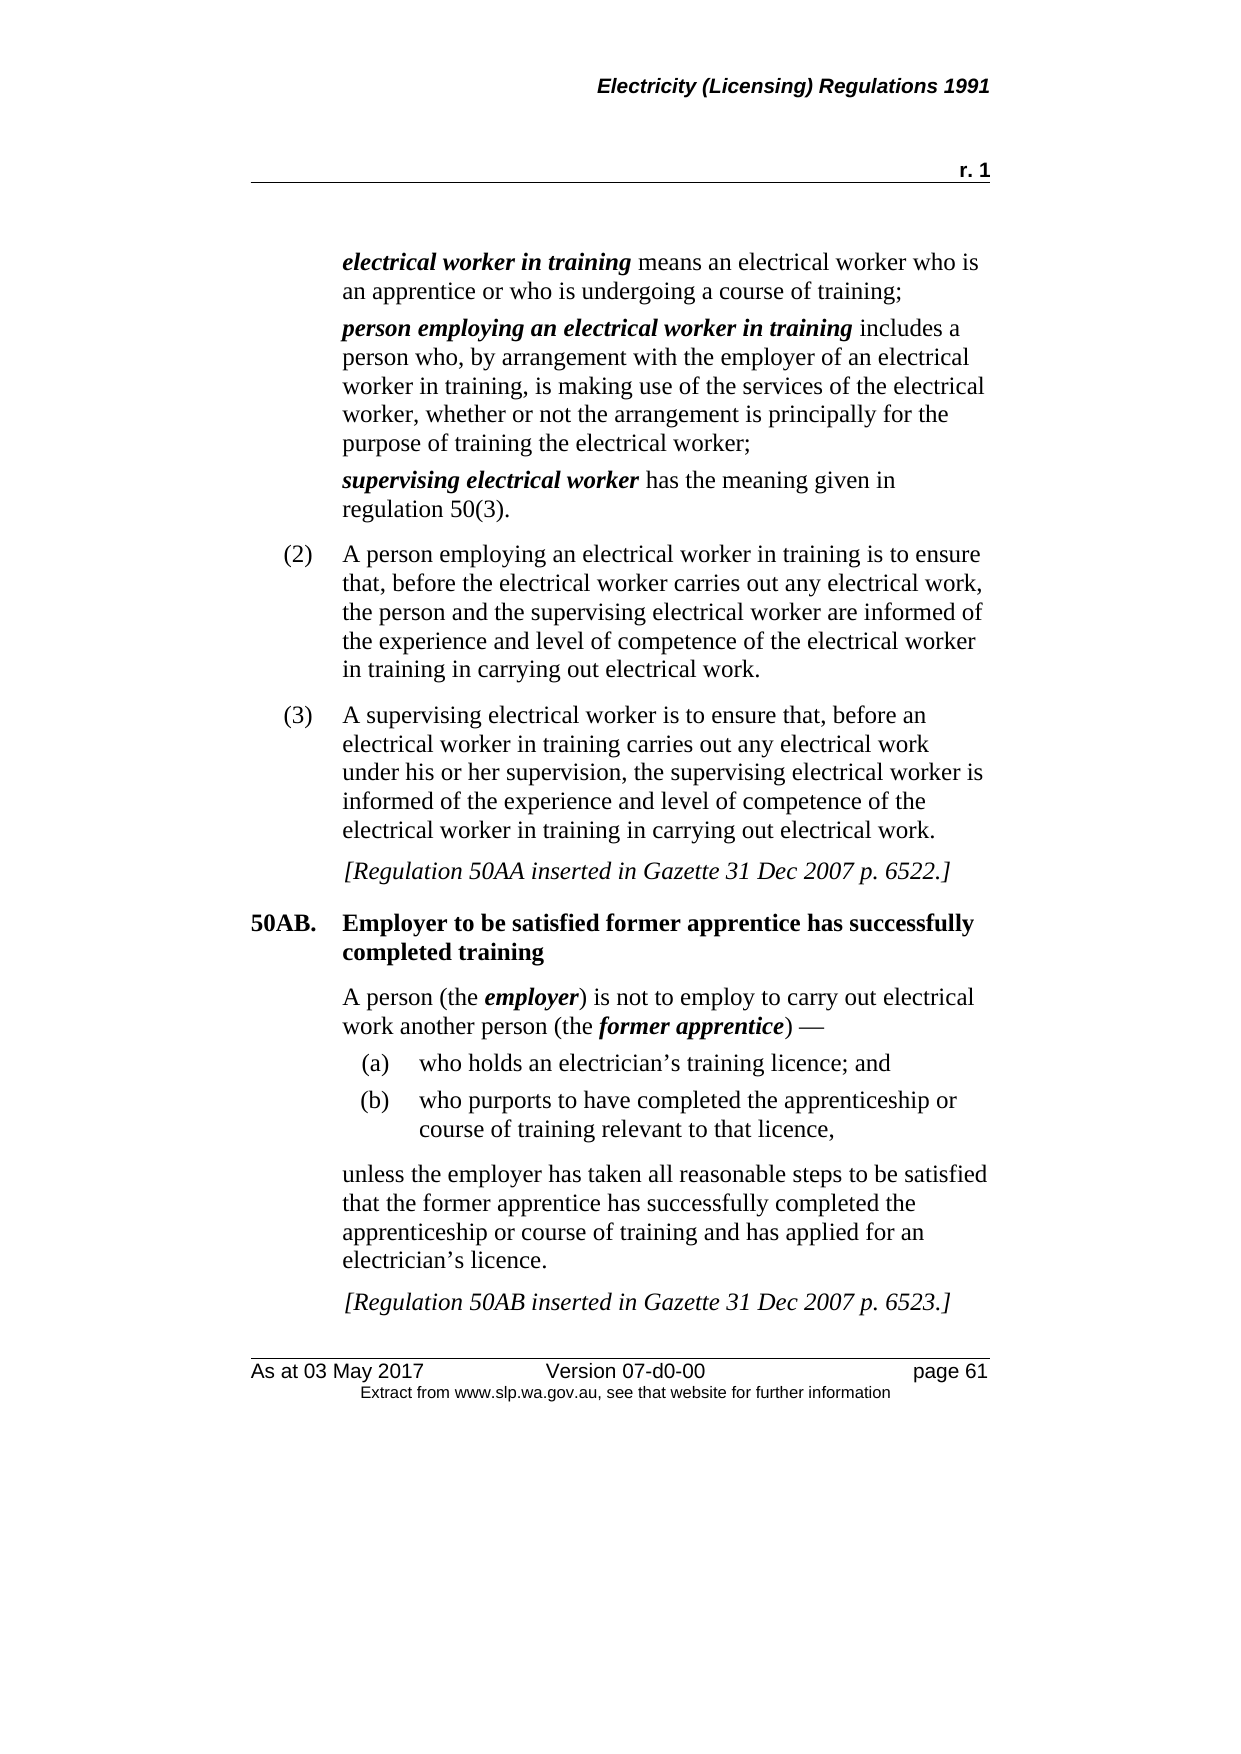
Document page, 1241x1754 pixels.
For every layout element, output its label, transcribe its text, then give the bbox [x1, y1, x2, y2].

subtitle 50AB. Employer to be satisfied former apprentice has successfully completed training [251, 908, 990, 965]
text electrical worker in training means an electrical worker who is an apprentice or who is undergoing a course of training; [251, 247, 990, 305]
text [Regulation 50AB inserted in Gazette 31 Dec 2007 p. 6523.] [251, 1287, 990, 1315]
text supervising electrical worker has the meaning given in regulation 50(3). [251, 465, 990, 523]
text person employing an electrical worker in training includes a person who, by arrangement with the employer of an electrical worker in training, is making use of the services of the electrical worker, whether or not the arrangement is principally for the purpose of training the electrical worker; [251, 313, 990, 457]
text (a) who holds an electrician’s training licence; and [251, 1048, 990, 1077]
text (2) A person employing an electrical worker in training is to ensure that, before the electrical worker carries out any electrical work, the person and the supervising electrical worker are informed of the experience and level of competence of the electrical worker in training in carrying out electrical work. [251, 539, 990, 683]
text (b) who purports to have completed the apprenticeship or course of training relevant to that licence, [251, 1085, 990, 1142]
text A person (the employer) is not to employ to carry out electrical work another person (the former apprentice) — [251, 982, 990, 1039]
text [Regulation 50AA inserted in Gazette 31 Dec 2007 p. 6522.] [251, 856, 990, 885]
text unless the employer has taken all reasonable steps to be satisfied that the former apprentice has successfully completed the apprenticeship or course of training and has applied for an electrician’s licence. [251, 1159, 990, 1274]
text (3) A supervising electrical worker is to ensure that, before an electrical worker in training carries out any electrical work under his or her supervision, the supervising electrical worker is informed of the experience and level of competence of the electrical worker in training in carrying out electrical work. [251, 700, 990, 844]
